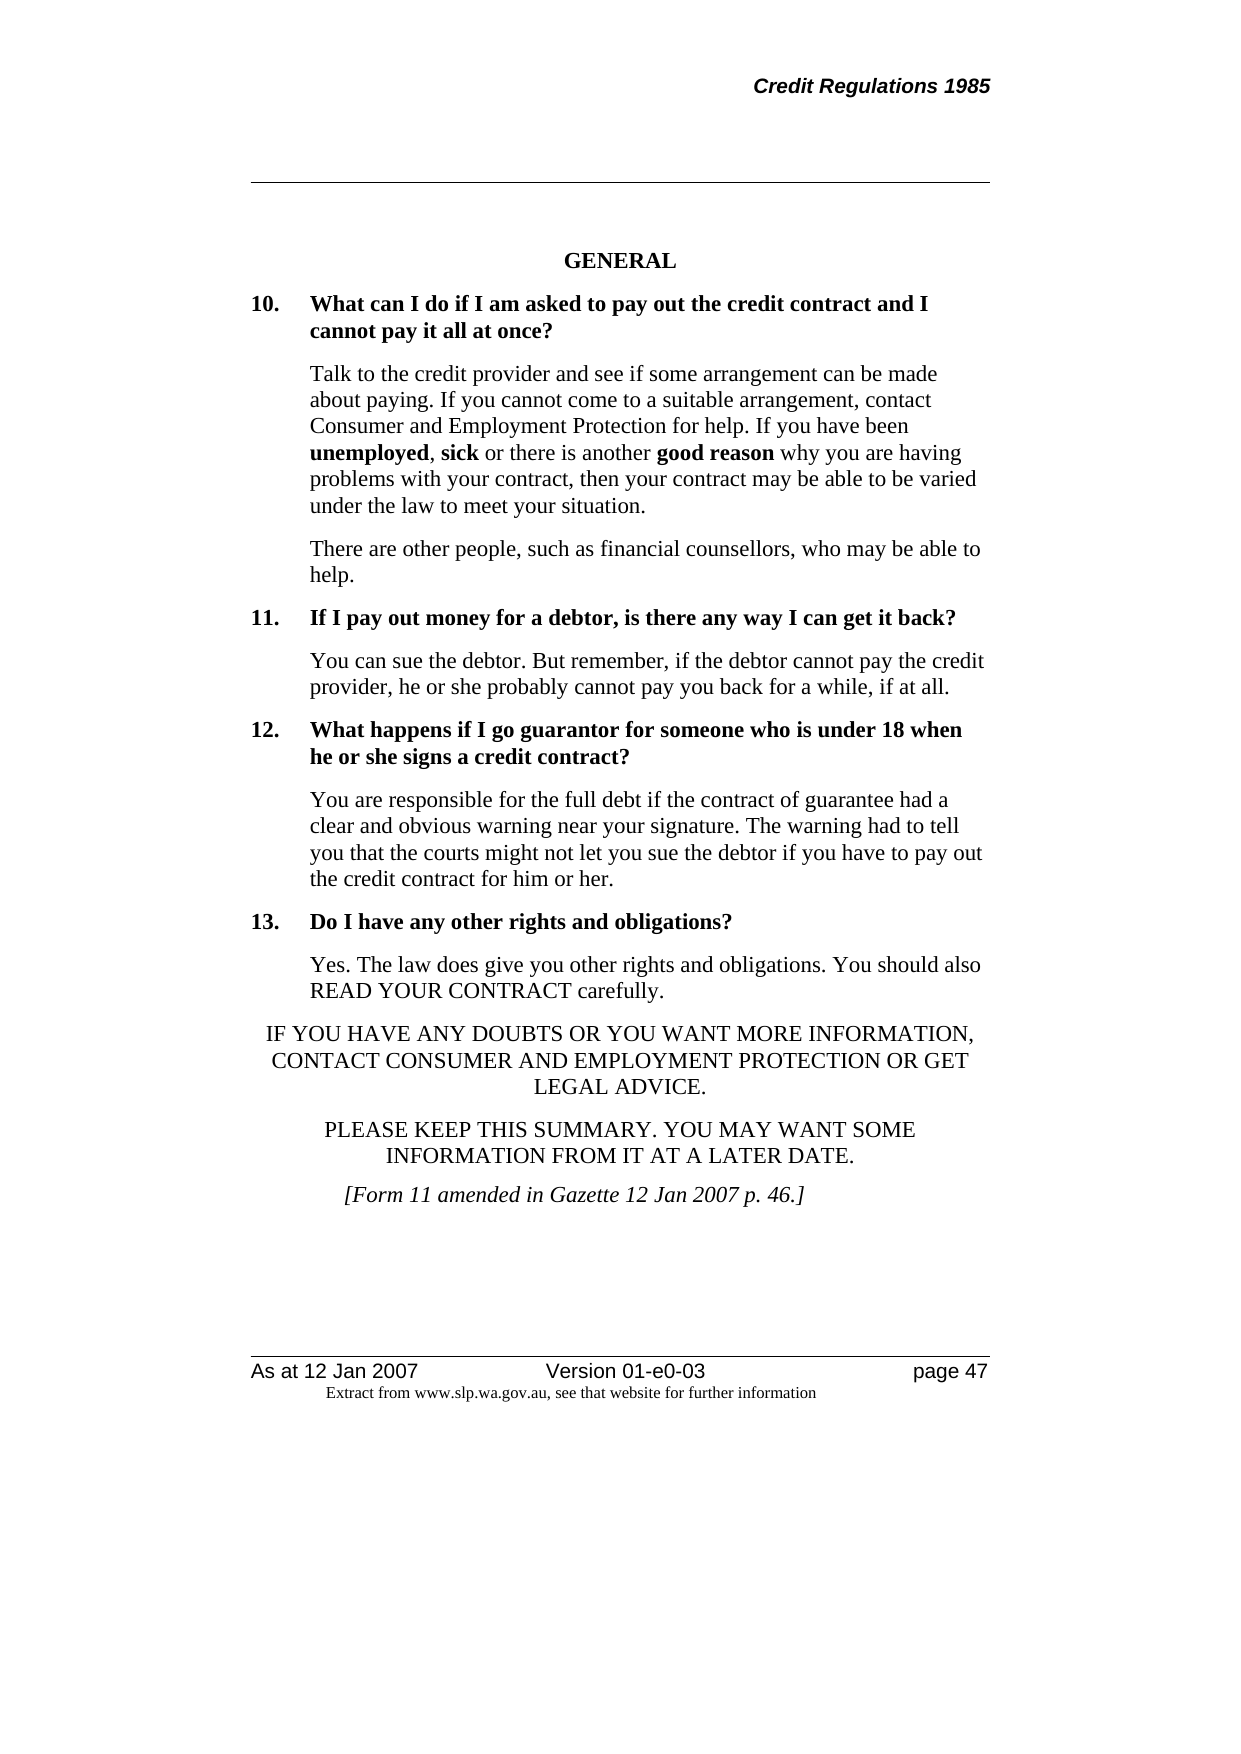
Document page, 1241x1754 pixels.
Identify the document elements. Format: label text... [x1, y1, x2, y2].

subtitle GENERAL [251, 247, 990, 274]
text You can sue the debtor. But remember, if the debtor cannot pay the credit provider, he or she probably cannot pay you back for a while, if at all. [251, 647, 990, 700]
text PLEASE KEEP THIS SUMMARY. YOU MAY WANT SOME INFORMATION FROM IT AT A LATER DATE. [251, 1116, 990, 1169]
text You are responsible for the full debt if the contract of guarantee had a clear and obvious warning near your signature. The warning had to tell you that the courts might not let you sue the debtor if you have to pay out the credit contract for him or her. [251, 786, 990, 891]
text [Form 11 amended in Gazette 12 Jan 2007 p. 46.] [251, 1181, 990, 1208]
text IF YOU HAVE ANY DOUBTS OR YOU WANT MORE INFORMATION, CONTACT CONSUMER AND EMPLOYMENT PROTECTION OR GET LEGAL ADVICE. [251, 1020, 990, 1099]
text 11. If I pay out money for a debtor, is there any way I can get it back? [251, 604, 990, 630]
text Talk to the credit provider and see if some arrangement can be made about paying. If you cannot come to a suitable arrangement, contact Consumer and Employment Protection for help. If you have been unemployed, sick or there is another good reason why you are having problems with your contract, then your contract may be able to be varied under the law to meet your situation. [251, 360, 990, 518]
text 10. What can I do if I am asked to pay out the credit contract and I cannot pay it all at once? [251, 291, 990, 343]
text 13. Do I have any other rights and obligations? [251, 908, 990, 934]
text There are other people, such as financial counsellors, who may be able to help. [251, 535, 990, 587]
text Yes. The law does give you other rights and obligations. You should also READ YOUR CONTRACT carefully. [251, 951, 990, 1004]
text 12. What happens if I go guarantor for someone who is under 18 when he or she signs a credit contract? [251, 716, 990, 769]
